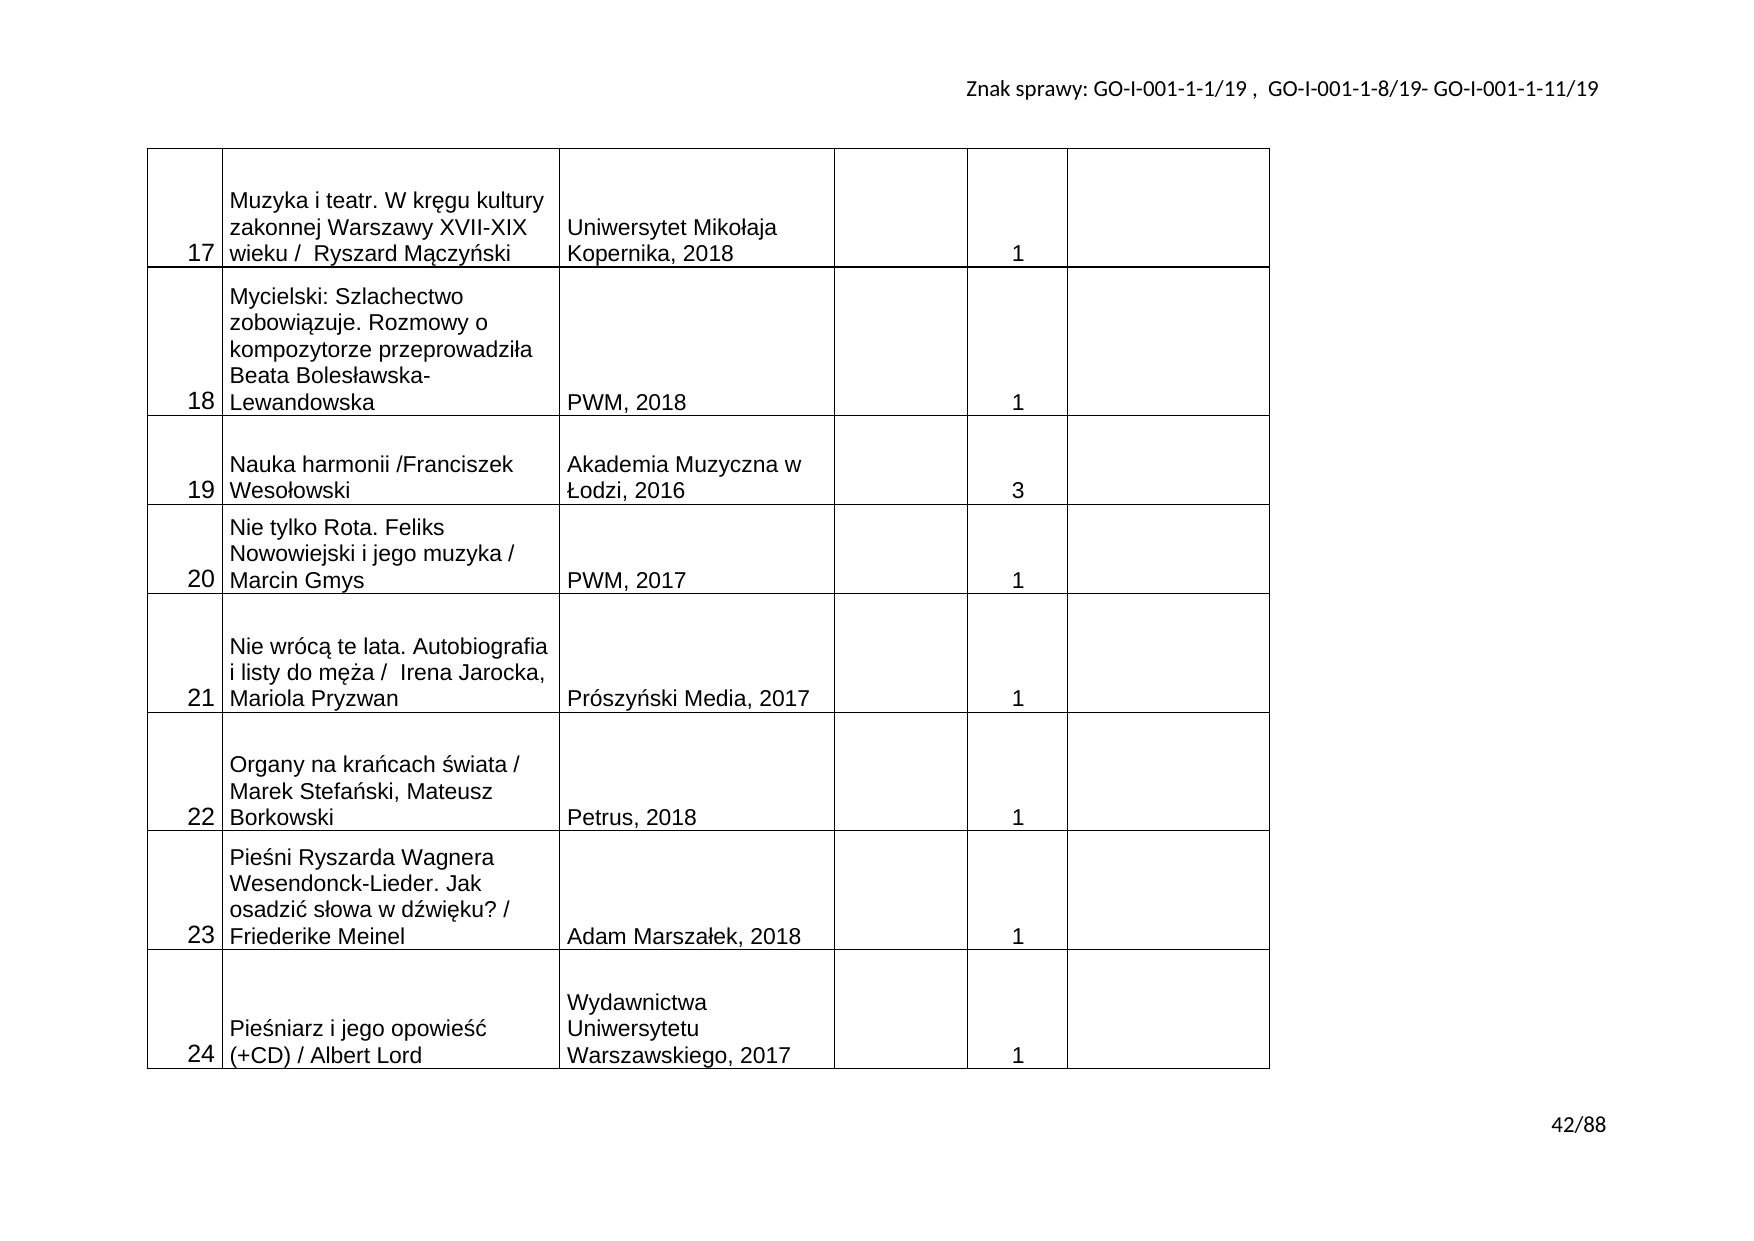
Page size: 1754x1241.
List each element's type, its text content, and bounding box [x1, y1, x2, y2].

table_cell 20 [148, 505, 222, 593]
table_cell [1068, 149, 1269, 266]
table_cell 1 [968, 268, 1067, 415]
table_cell [835, 950, 967, 1068]
table_cell Wydawnictwa Uniwersytetu Warszawskiego, 2017 [560, 950, 834, 1068]
table_cell Pieśni Ryszarda Wagnera Wesendonck-Lieder. Jak osadzić słowa w dźwięku? / Friederike Meinel [223, 831, 559, 949]
table_cell 17 [148, 149, 222, 266]
table_cell [835, 149, 967, 266]
table_cell Organy na krańcach świata / Marek Stefański, Mateusz Borkowski [223, 713, 559, 830]
table_cell 24 [148, 950, 222, 1068]
table_cell [1068, 831, 1269, 949]
table_cell [835, 268, 967, 415]
table_cell 1 [968, 831, 1067, 949]
table_cell Nie wrócą te lata. Autobiografia i listy do męża / Irena Jarocka, Mariola Pryzwan [223, 594, 559, 712]
table_cell PWM, 2018 [560, 268, 834, 415]
table_cell [1068, 594, 1269, 712]
table_cell Petrus, 2018 [560, 713, 834, 830]
table_cell 21 [148, 594, 222, 712]
table_cell [1068, 505, 1269, 593]
table_cell Adam Marszałek, 2018 [560, 831, 834, 949]
table_cell 23 [148, 831, 222, 949]
table_cell 22 [148, 713, 222, 830]
table_cell [835, 594, 967, 712]
table_cell 3 [968, 416, 1067, 504]
table_cell 1 [968, 149, 1067, 266]
table_cell [1068, 416, 1269, 504]
table_cell [835, 713, 967, 830]
table_cell 18 [148, 268, 222, 415]
table_cell [835, 416, 967, 504]
table_cell Muzyka i teatr. W kręgu kultury zakonnej Warszawy XVII-XIX wieku / Ryszard Mączyński [223, 149, 559, 266]
table_cell [835, 505, 967, 593]
table_cell [835, 831, 967, 949]
table_cell PWM, 2017 [560, 505, 834, 593]
table_cell Uniwersytet Mikołaja Kopernika, 2018 [560, 149, 834, 266]
table_cell Pieśniarz i jego opowieść (+CD) / Albert Lord [223, 950, 559, 1068]
table_cell 1 [968, 950, 1067, 1068]
table_cell 19 [148, 416, 222, 504]
table_cell Nie tylko Rota. Feliks Nowowiejski i jego muzyka / Marcin Gmys [223, 505, 559, 593]
table_cell [1068, 713, 1269, 830]
table_cell Akademia Muzyczna w Łodzi, 2016 [560, 416, 834, 504]
table_cell 1 [968, 505, 1067, 593]
table_cell 1 [968, 713, 1067, 830]
table_cell Mycielski: Szlachectwo zobowiązuje. Rozmowy o kompozytorze przeprowadziła Beata Bolesławska-Lewandowska [223, 268, 559, 415]
table_cell [1068, 950, 1269, 1068]
table_cell Nauka harmonii /Franciszek Wesołowski [223, 416, 559, 504]
table_cell 1 [968, 594, 1067, 712]
table_cell [1068, 268, 1269, 415]
table_cell Prószyński Media, 2017 [560, 594, 834, 712]
